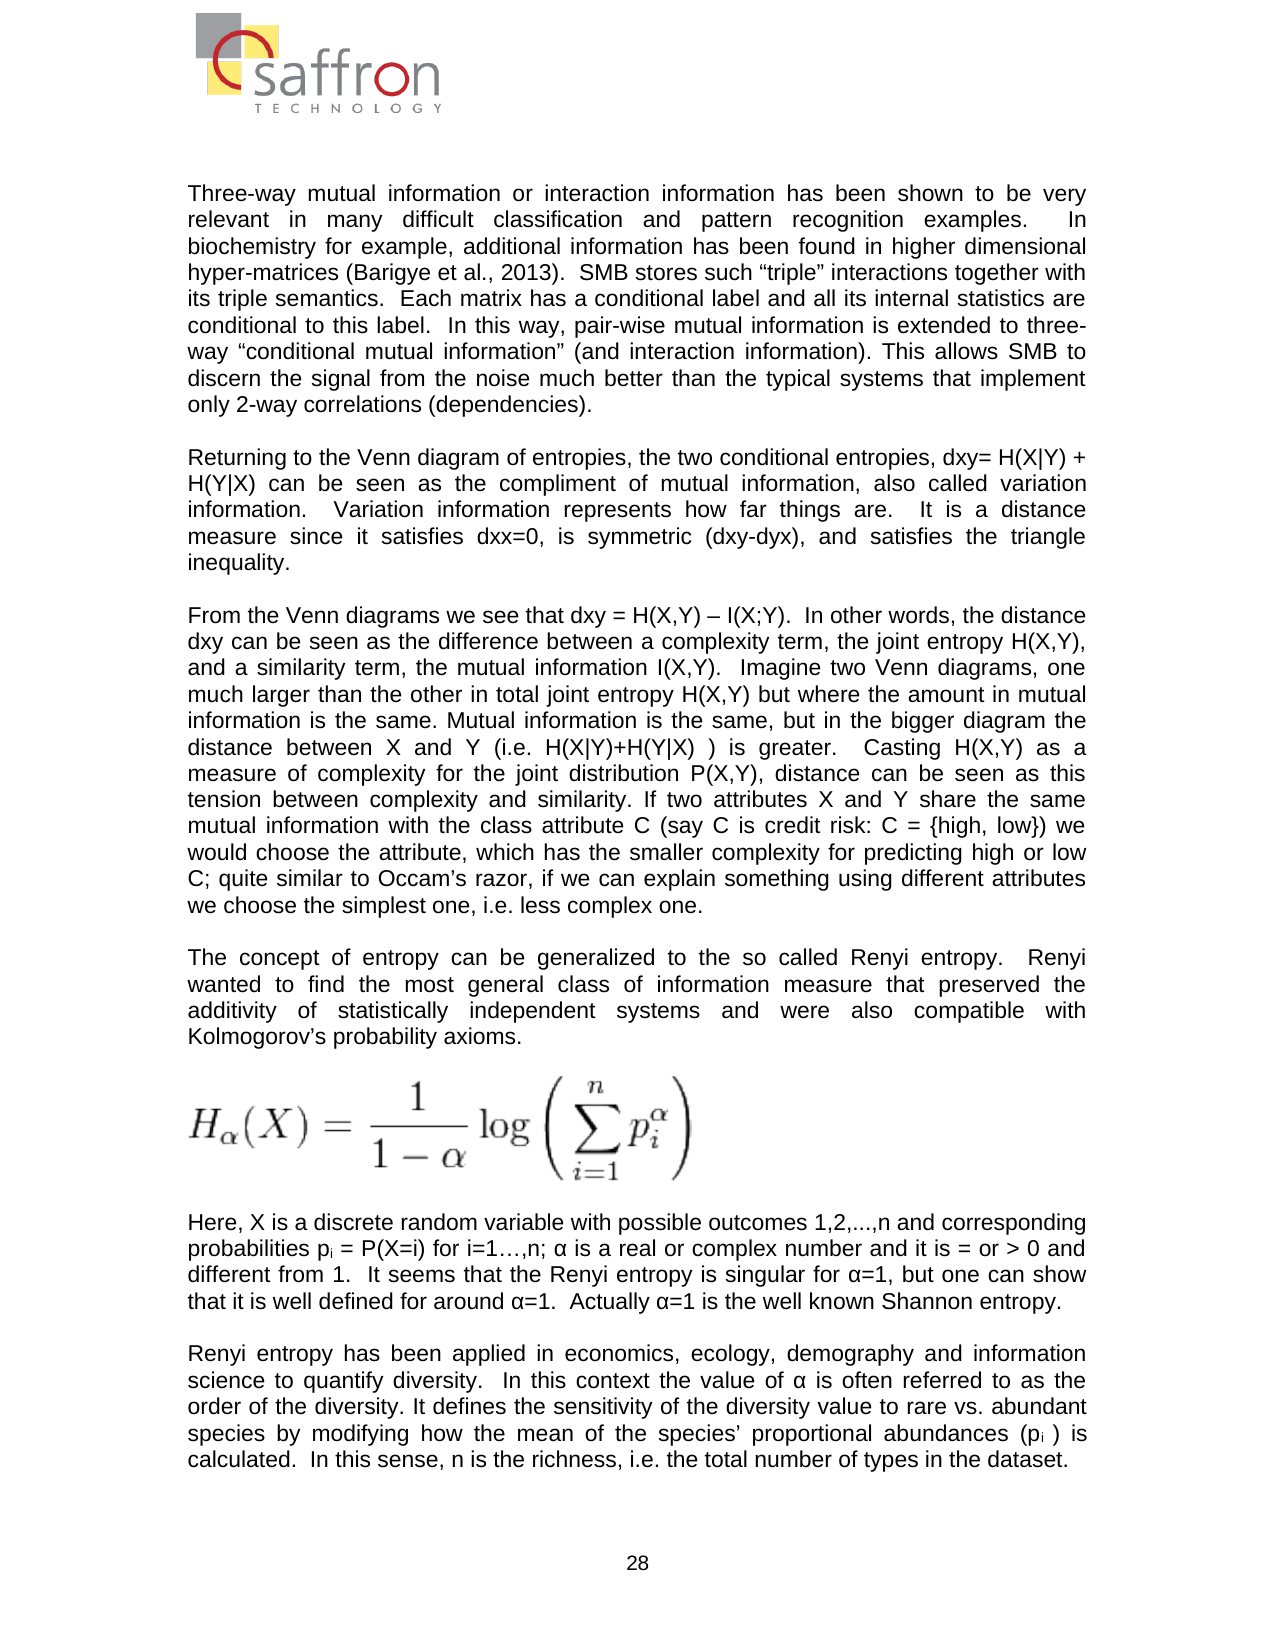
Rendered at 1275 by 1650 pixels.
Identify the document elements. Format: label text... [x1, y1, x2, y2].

text Renyi entropy has been applied in economics, ecology, demography and information science to quantify diversity. In this context the value of α is often referred to as the order of the diversity. It defines the sensitivity of the diversity value to rare vs. abundant species by modifying how the mean of the species’ proportional abundances (pi ) is calculated. In this sense, n is the richness, i.e. the total number of types in the dataset. [187, 1340, 1087, 1472]
text From the Venn diagrams we see that dxy = H(X,Y) – I(X;Y). In other words, the distance dxy can be seen as the difference between a complexity term, the joint entropy H(X,Y), and a similarity term, the mutual information I(X,Y). Imagine two Venn diagrams, one much larger than the other in total joint entropy H(X,Y) but where the amount in mutual information is the same. Mutual information is the same, but in the bigger diagram the distance between X and Y (i.e. H(X|Y)+H(Y|X) ) is greater. Casting H(X,Y) as a measure of complexity for the joint distribution P(X,Y), distance can be seen as this tension between complexity and similarity. If two attributes X and Y share the same mutual information with the class attribute C (say C is credit risk: C = {high, low}) we would choose the attribute, which has the smaller complexity for predicting high or low C; quite similar to Occam’s razor, if we can explain something using different attributes we choose the simplest one, i.e. less complex one. [187, 602, 1087, 918]
text The concept of entropy can be generalized to the so called Renyi entropy. Renyi wanted to find the most general class of information measure that preserved the additivity of statistically independent systems and were also compatible with Kolmogorov’s probability axioms. [187, 944, 1087, 1050]
picture [187, 1076, 692, 1183]
picture [195, 13, 441, 113]
text Three-way mutual information or interaction information has been shown to be very relevant in many difficult classification and pattern recognition examples. In biochemistry for example, additional information has been found in higher dimensional hyper-matrices (Barigye et al., 2013). SMB stores such “triple” interactions together with its triple semantics. Each matrix has a conditional label and all its internal statistics are conditional to this label. In this way, pair-wise mutual information is extended to three-way “conditional mutual information” (and interaction information). This allows SMB to discern the signal from the noise much better than the typical systems that implement only 2-way correlations (dependencies). [187, 180, 1087, 417]
text Here, X is a discrete random variable with possible outcomes 1,2,...,n and corresponding probabilities pi = P(X=i) for i=1…,n; α is a real or complex number and it is = or > 0 and different from 1. It seems that the Renyi entropy is singular for α=1, but one can show that it is well defined for around α=1. Actually α=1 is the well known Shannon entropy. [187, 1209, 1087, 1314]
text Returning to the Venn diagram of entropies, the two conditional entropies, dxy= H(X|Y) + H(Y|X) can be seen as the compliment of mutual information, also called variation information. Variation information represents how far things are. It is a distance measure since it satisfies dxx=0, is symmetric (dxy-dyx), and satisfies the triangle inequality. [187, 443, 1087, 575]
